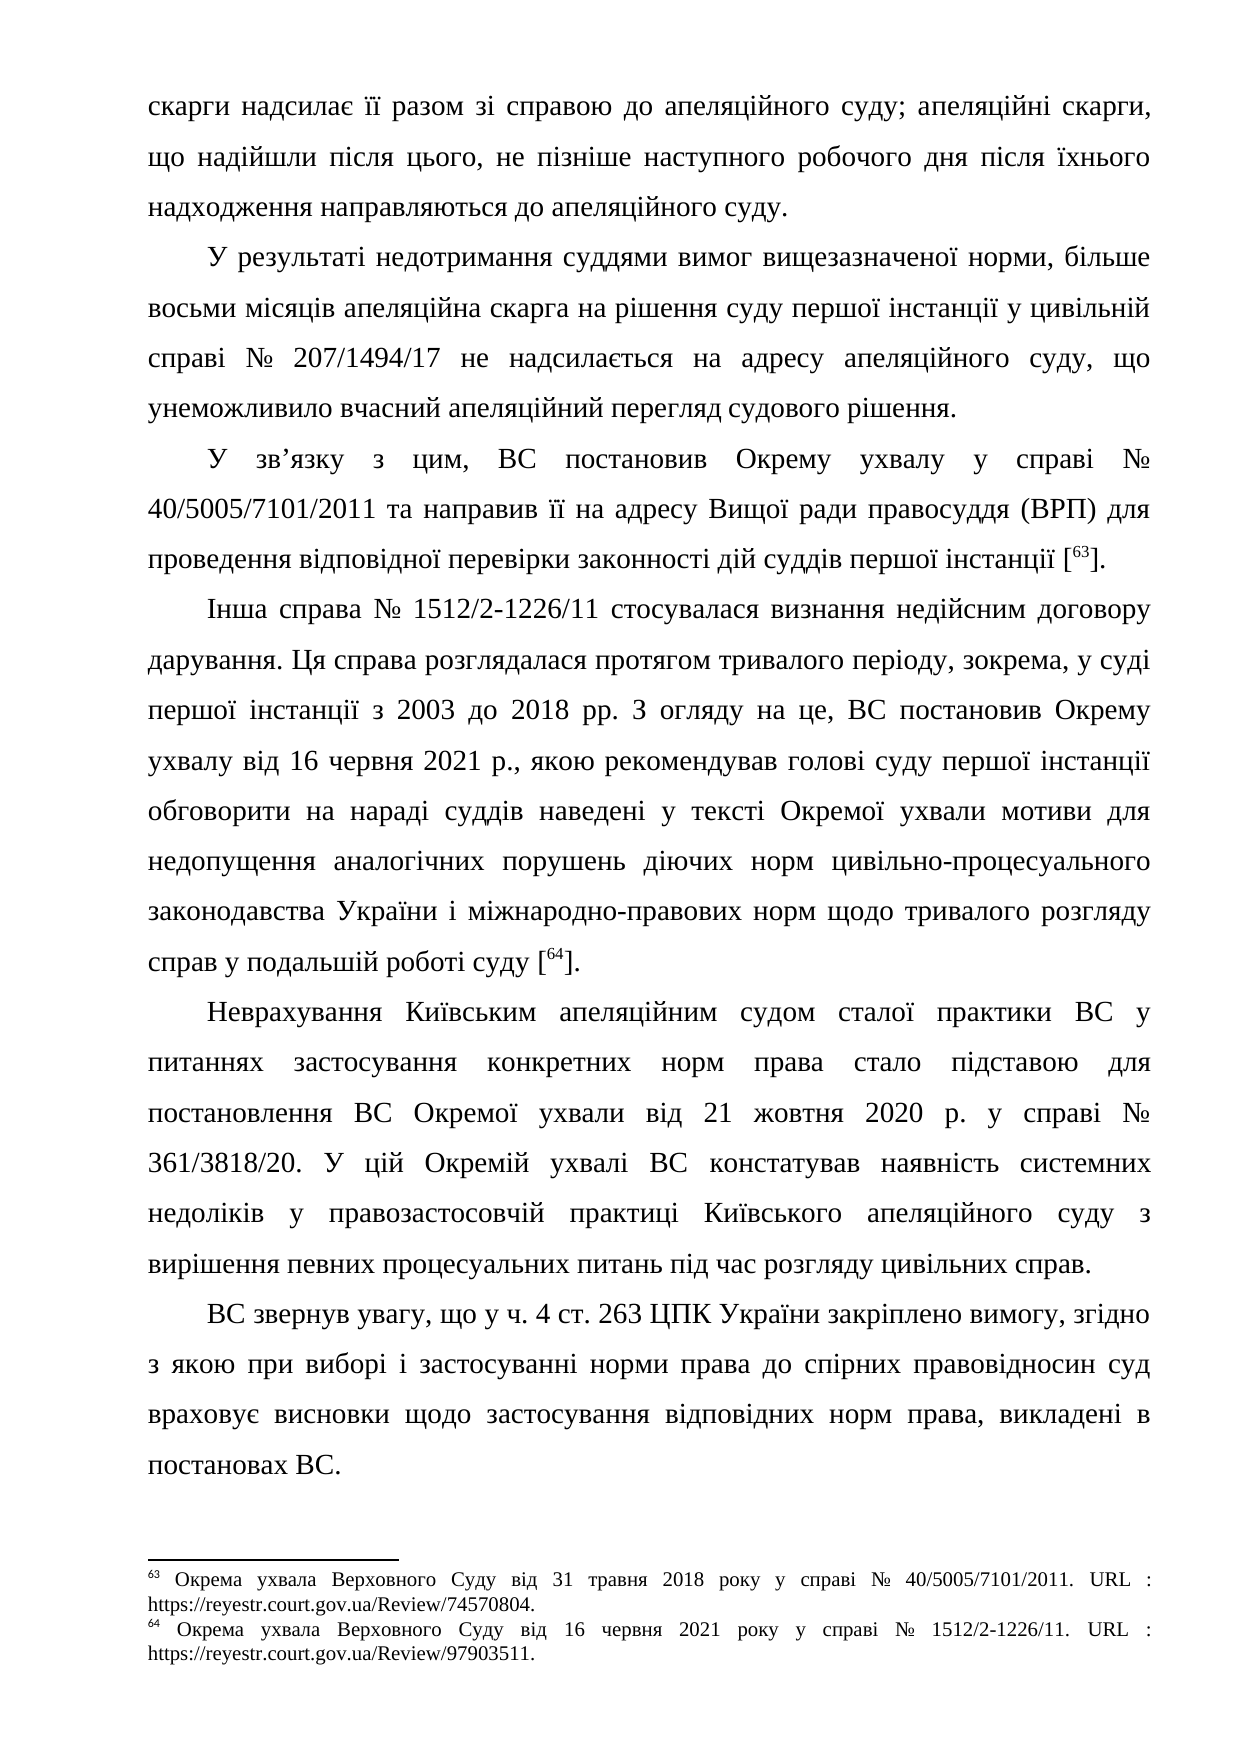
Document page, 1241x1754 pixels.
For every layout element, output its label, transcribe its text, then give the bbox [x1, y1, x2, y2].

text Неврахування Київським апеляційним судом сталої практики ВС у питаннях застосування конкретних норм права стало підставою для постановлення ВС Окремої ухвали від 21 жовтня 2020 р. у справі № 361/3818/20. У цій Окремій ухвалі ВС констатував наявність системних недоліків у правозастосовчій практиці Київського апеляційного суду з вирішення певних процесуальних питань під час розгляду цивільних справ. [148, 994, 1152, 1279]
text У результаті недотримання суддями вимог вищезазначеної норми, більше восьми місяців апеляційна скарга на рішення суду першої інстанції у цивільній справі № 207/1494/17 не надсилається на адресу апеляційного суду, що унеможливило вчасний апеляційний перегляд судового рішення. [148, 239, 1152, 424]
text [148, 88, 1152, 223]
text У зв’язку з цим, ВС постановив Окрему ухвалу у справі № 40/5005/7101/2011 та направив її на адресу Вищої ради правосуддя (ВРП) для проведення відповідної перевірки законності дій суддів першої інстанції []. [148, 441, 1152, 575]
text ВС звернув увагу, що у ч. 4 ст. 263 ЦПК України закріплено вимогу, згідно з якою при виборі і застосуванні норми права до спірних правовідносин суд враховує висновки щодо застосування відповідних норм права, викладені в постановах ВС. [148, 1296, 1152, 1481]
text Інша справа № 1512/2-1226/11 стосувалася визнання недійсним договору дарування. Ця справа розглядалася протягом тривалого періоду, зокрема, у суді першої інстанції з 2003 до 2018 рр. З огляду на це, ВС постановив Окрему ухвалу від 16 червня 2021 р., якою рекомендував голові суду першої інстанції обговорити на нараді суддів наведені у тексті Окремої ухвали мотиви для недопущення аналогічних порушень діючих норм цивільно-процесуального законодавства України і міжнародно-правових норм щодо тривалого розгляду справ у подальшій роботі суду []. [148, 592, 1152, 977]
